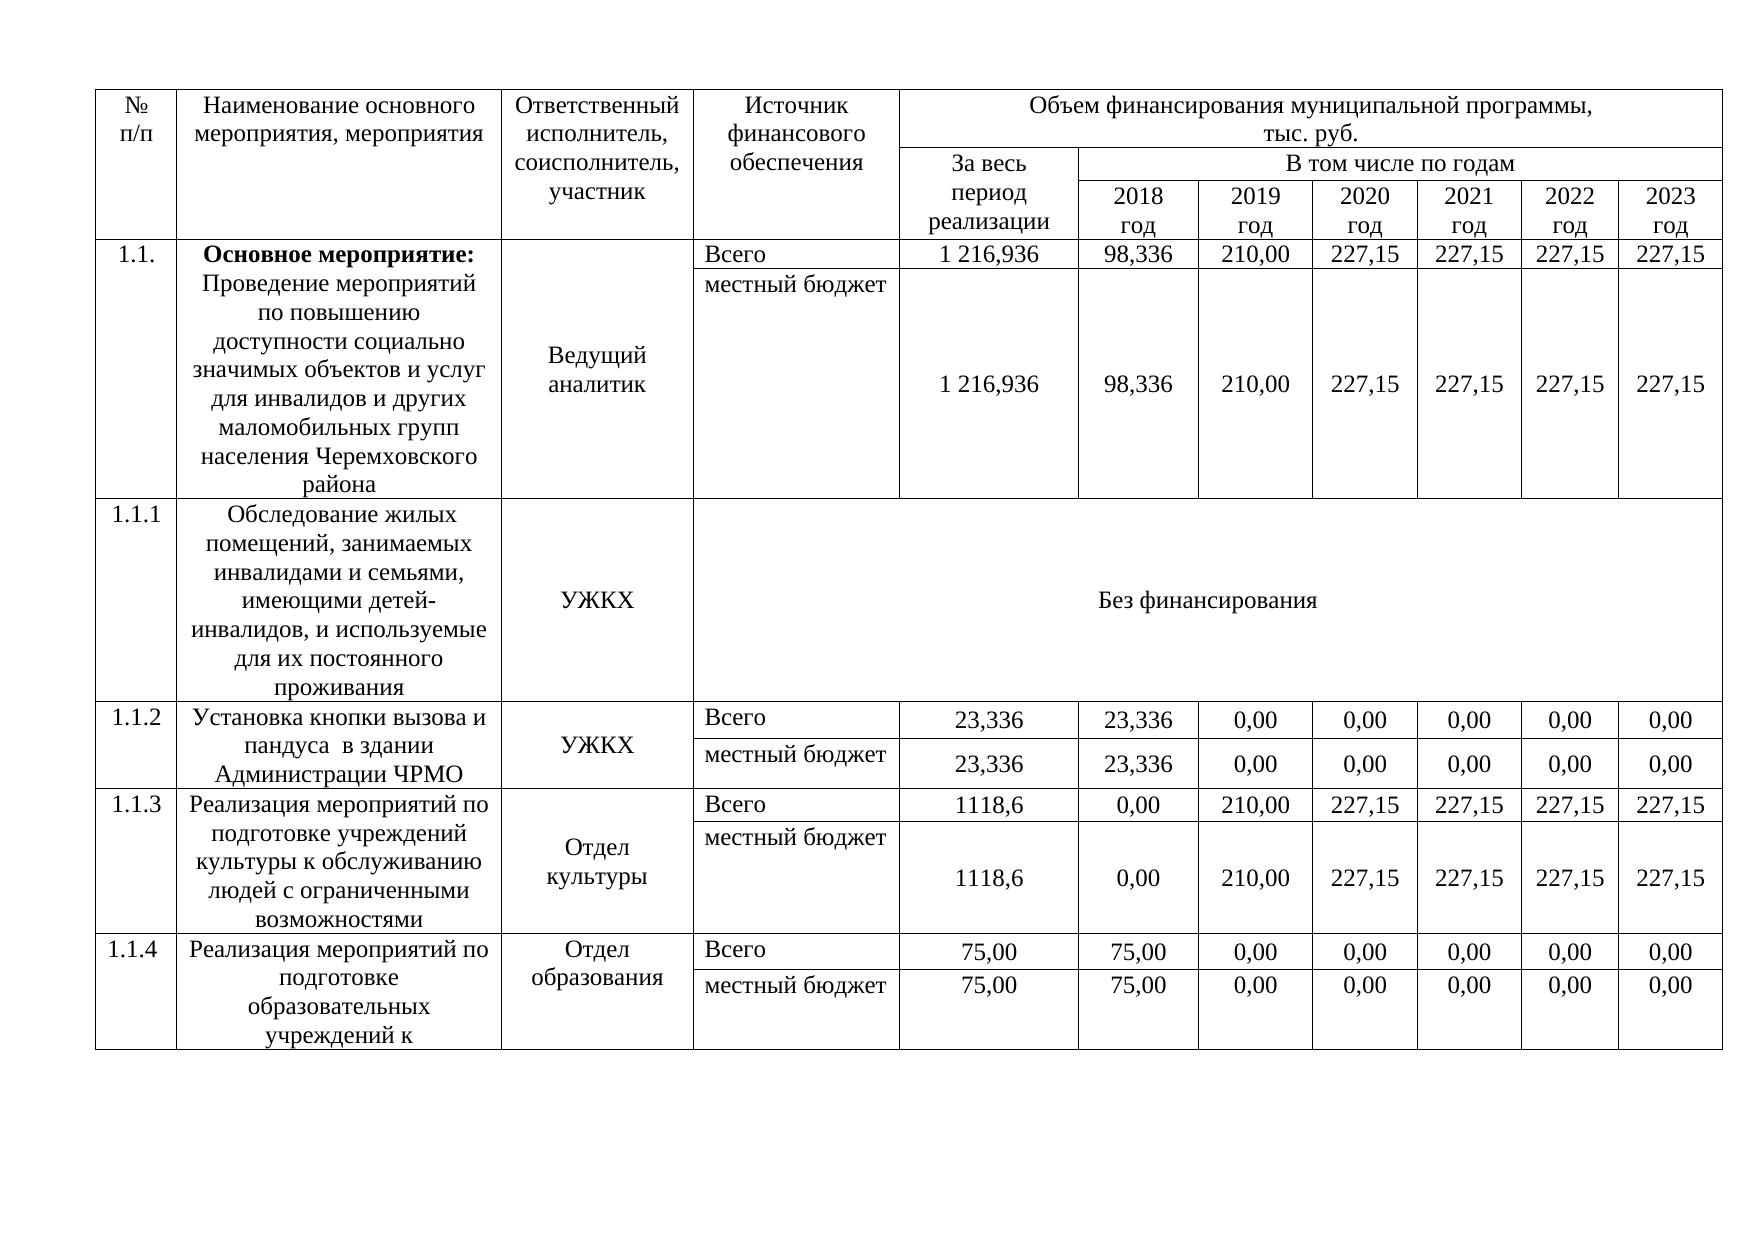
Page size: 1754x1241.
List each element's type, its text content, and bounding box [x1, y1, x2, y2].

table_cell 0,00 [1313, 934, 1417, 969]
table_cell 227,15 [1313, 269, 1417, 498]
table_cell Всего [694, 789, 899, 821]
table_cell 0,00 [1199, 702, 1312, 738]
table_header Объем финансирования муниципальной программы, тыс. руб. [900, 90, 1722, 147]
table_cell 0,00 [1418, 702, 1521, 738]
table_cell 227,15 [1418, 269, 1521, 498]
table_cell местный бюджет [694, 269, 899, 498]
table_cell УЖКХ [502, 702, 693, 788]
table_cell 0,00 [1619, 970, 1722, 1049]
table_cell 227,15 [1418, 240, 1521, 268]
table_cell 1 216,936 [900, 240, 1078, 268]
table_cell 75,00 [1079, 934, 1198, 969]
table_cell 0,00 [1619, 702, 1722, 738]
table_cell местный бюджет [694, 970, 899, 1049]
table_cell Ведущий аналитик [502, 240, 693, 498]
table_cell 0,00 [1522, 702, 1618, 738]
table_cell 210,00 [1199, 269, 1312, 498]
table_cell 2023 год [1619, 181, 1722, 238]
table_cell 98,336 [1079, 269, 1198, 498]
table_cell 1118,6 [900, 789, 1078, 821]
table_cell 227,15 [1418, 822, 1521, 933]
table_cell 0,00 [1079, 822, 1198, 933]
table_cell 0,00 [1313, 702, 1417, 738]
table_cell 227,15 [1619, 269, 1722, 498]
table_cell 227,15 [1418, 789, 1521, 821]
table_cell 2019 год [1199, 181, 1312, 238]
table_cell 0,00 [1522, 970, 1618, 1049]
table_cell В том числе по годам [1079, 148, 1722, 180]
table_cell 227,15 [1522, 822, 1618, 933]
table_cell 2020 год [1313, 181, 1417, 238]
table_cell 2022 год [1522, 181, 1618, 238]
table_cell 2018 год [1079, 181, 1198, 238]
table_cell За весь период реализации [900, 148, 1078, 238]
table_cell Отдел культуры [502, 789, 693, 933]
table_cell 227,15 [1522, 789, 1618, 821]
table_cell УЖКХ [502, 499, 693, 701]
table_cell 0,00 [1619, 934, 1722, 969]
table_cell 0,00 [1522, 934, 1618, 969]
table_cell местный бюджет [694, 739, 899, 788]
table_cell 0,00 [1619, 739, 1722, 788]
table_header Ответственный исполнитель, соисполнитель, участник [502, 90, 693, 238]
table_header Источник финансового обеспечения [694, 90, 899, 238]
table_cell 0,00 [1418, 970, 1521, 1049]
table_cell Обследование жилых помещений, занимаемых инвалидами и семьями, имеющими детей-инвалидов, и используемые для их постоянного проживания [177, 499, 501, 701]
table_cell 210,00 [1199, 240, 1312, 268]
table_cell 0,00 [1199, 739, 1312, 788]
table_cell 227,15 [1619, 789, 1722, 821]
table_cell 2021 год [1418, 181, 1521, 238]
table_cell Реализация мероприятий по подготовке образовательных учреждений к обслуживанию людей с ограниченными возможностями [177, 934, 501, 1049]
table_cell 1.1. [96, 240, 176, 498]
table_cell местный бюджет [694, 822, 899, 933]
table_cell 0,00 [1079, 789, 1198, 821]
table_cell Всего [694, 702, 899, 738]
table_cell 210,00 [1199, 789, 1312, 821]
table_cell 0,00 [1199, 934, 1312, 969]
table_cell 75,00 [1079, 970, 1198, 1049]
table_cell 227,15 [1619, 822, 1722, 933]
table_cell 1.1.1 [96, 499, 176, 701]
table_cell Реализация мероприятий по подготовке учреждений культуры к обслуживанию людей с ограниченными возможностями [177, 789, 501, 933]
table_cell Всего [694, 240, 899, 268]
table_header № п/п [96, 90, 176, 238]
table_cell 23,336 [1079, 702, 1198, 738]
table_cell 1 216,936 [900, 269, 1078, 498]
table_cell 98,336 [1079, 240, 1198, 268]
table_cell Всего [694, 934, 899, 969]
table_cell 1118,6 [900, 822, 1078, 933]
table_cell 0,00 [1313, 739, 1417, 788]
table_cell 0,00 [1199, 970, 1312, 1049]
table_cell 0,00 [1522, 739, 1618, 788]
table_cell 75,00 [900, 970, 1078, 1049]
table_cell 227,15 [1619, 240, 1722, 268]
table_cell 23,336 [900, 702, 1078, 738]
table_cell 0,00 [1418, 934, 1521, 969]
table_cell 210,00 [1199, 822, 1312, 933]
table_cell Отдел образования [502, 934, 693, 1049]
table_cell 227,15 [1313, 240, 1417, 268]
table_cell 227,15 [1313, 822, 1417, 933]
table_cell 227,15 [1522, 240, 1618, 268]
table_cell Без финансирования [694, 499, 1722, 701]
table_cell Установка кнопки вызова и пандуса в здании Администрации ЧРМО [177, 702, 501, 788]
table_cell 0,00 [1418, 739, 1521, 788]
table_cell 75,00 [900, 934, 1078, 969]
table_cell 227,15 [1313, 789, 1417, 821]
table_cell 0,00 [1313, 970, 1417, 1049]
table_cell 23,336 [900, 739, 1078, 788]
table_cell 1.1.3 [96, 789, 176, 933]
table_cell 23,336 [1079, 739, 1198, 788]
table_header Наименование основного мероприятия, мероприятия [177, 90, 501, 238]
table_cell 227,15 [1522, 269, 1618, 498]
table_cell 1.1.4 [96, 934, 176, 1049]
table_cell Основное мероприятие: Проведение мероприятий по повышению доступности социально значимых объектов и услуг для инвалидов и других маломобильных групп населения Черемховского района [177, 240, 501, 498]
table_cell 1.1.2 [96, 702, 176, 788]
